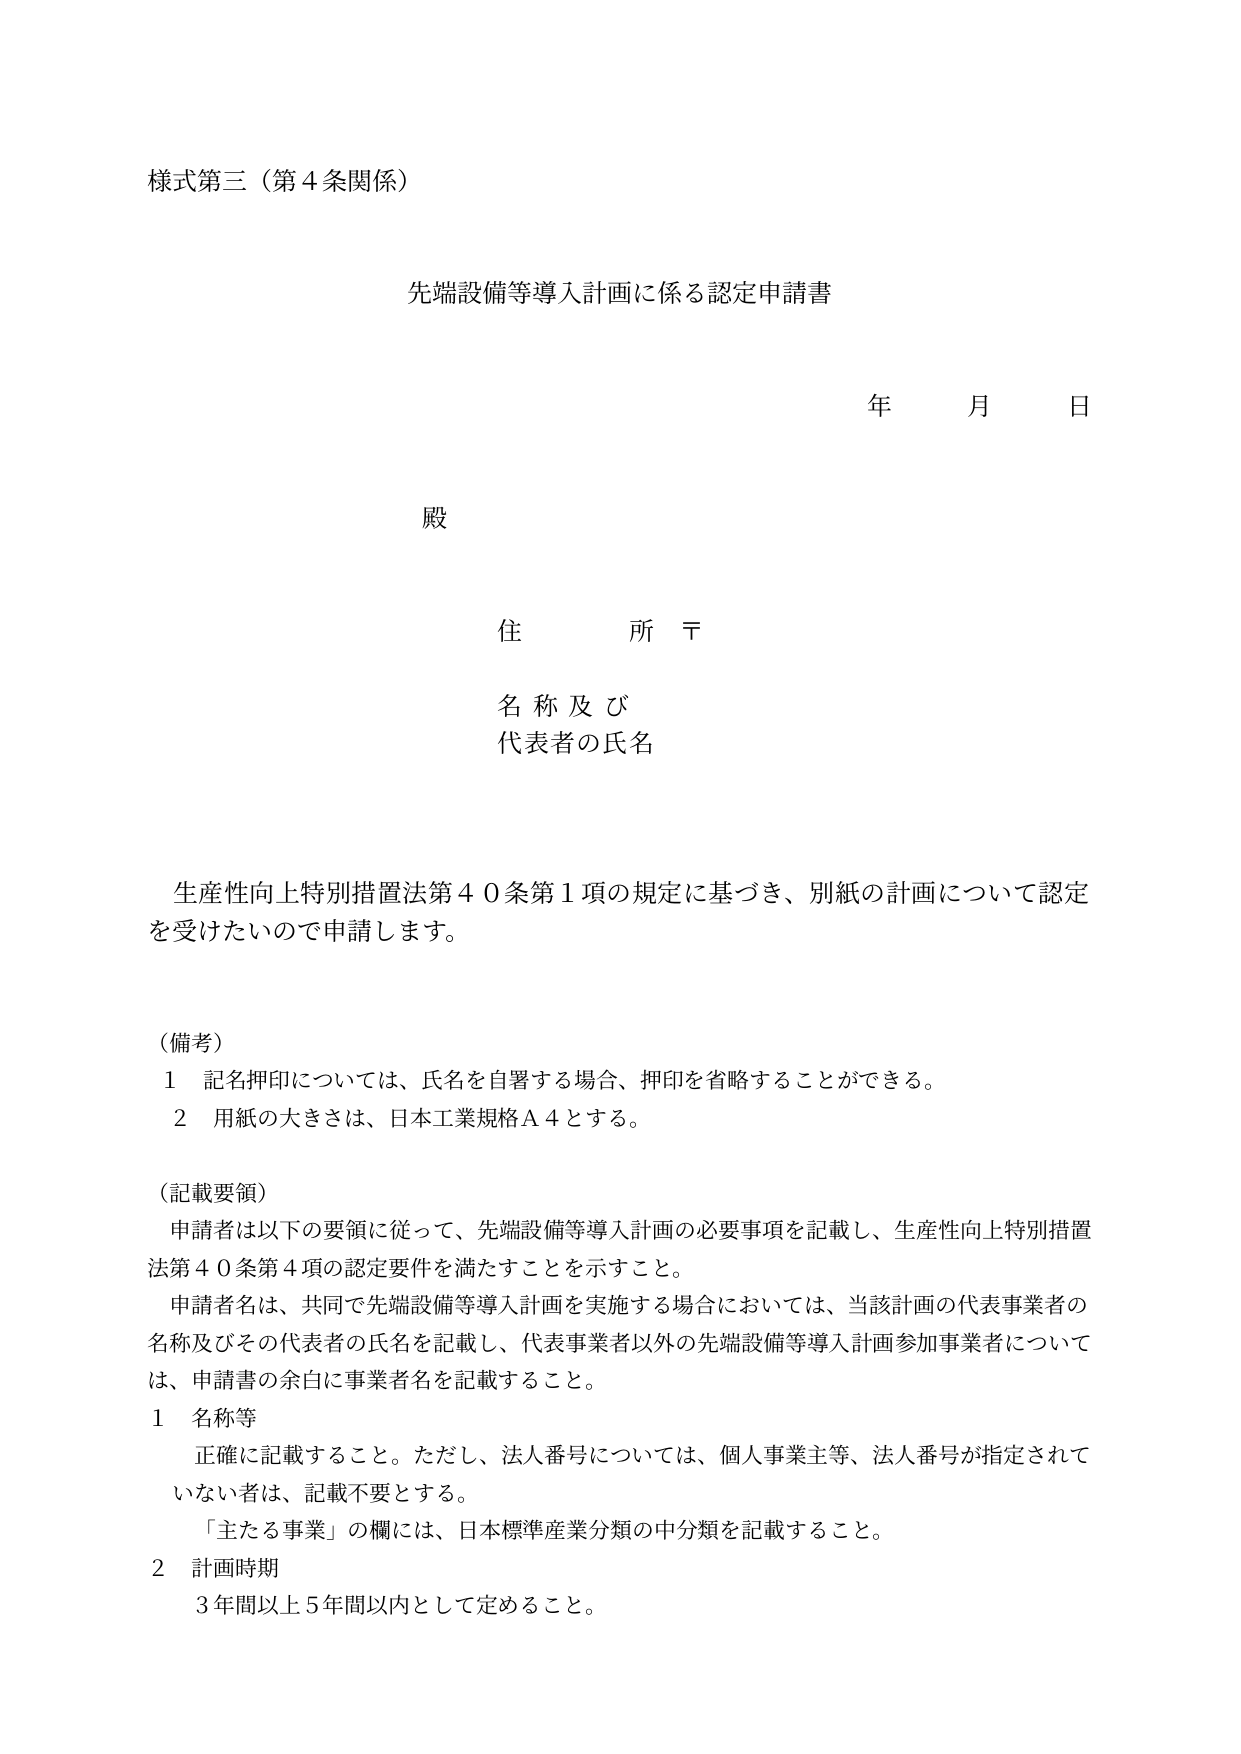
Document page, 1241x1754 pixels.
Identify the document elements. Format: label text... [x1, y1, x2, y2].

text １ 名称等 [148, 1398, 1092, 1436]
text 名称及び [498, 686, 1092, 723]
text 申請者は以下の要領に従って、先端設備等導入計画の必要事項を記載し、生産性向上特別措置法第４０条第４項の認定要件を満たすことを示すこと。 [148, 1211, 1092, 1286]
text ２ 用紙の大きさは、日本工業規格Ａ４とする。 [148, 1098, 1092, 1136]
text （備考） [148, 1023, 1092, 1061]
text 先端設備等導入計画に係る認定申請書 [148, 273, 1092, 311]
text （記載要領） [148, 1173, 1092, 1211]
text 殿 [148, 498, 1092, 536]
text 代表者の氏名 [498, 723, 1092, 761]
text ３年間以上５年間以内として定めること。 [148, 1586, 1092, 1623]
text 様式第三（第４条関係） [148, 161, 1092, 198]
text 「主たる事業」の欄には、日本標準産業分類の中分類を記載すること。 [173, 1511, 1092, 1548]
text 年 月 日 [148, 386, 1092, 423]
text ２ 計画時期 [148, 1548, 1092, 1586]
text 生産性向上特別措置法第４０条第１項の規定に基づき、別紙の計画について認定を受けたいので申請します。 [148, 873, 1092, 948]
text 住 所 〒 [498, 611, 1092, 648]
text 申請者名は、共同で先端設備等導入計画を実施する場合においては、当該計画の代表事業者の名称及びその代表者の氏名を記載し、代表事業者以外の先端設備等導入計画参加事業者については、申請書の余白に事業者名を記載すること。 [148, 1286, 1092, 1398]
text １ 記名押印については、氏名を自署する場合、押印を省略することができる。 [148, 1061, 1092, 1098]
text 正確に記載すること。ただし、法人番号については、個人事業主等、法人番号が指定されていない者は、記載不要とする。 [173, 1436, 1092, 1511]
